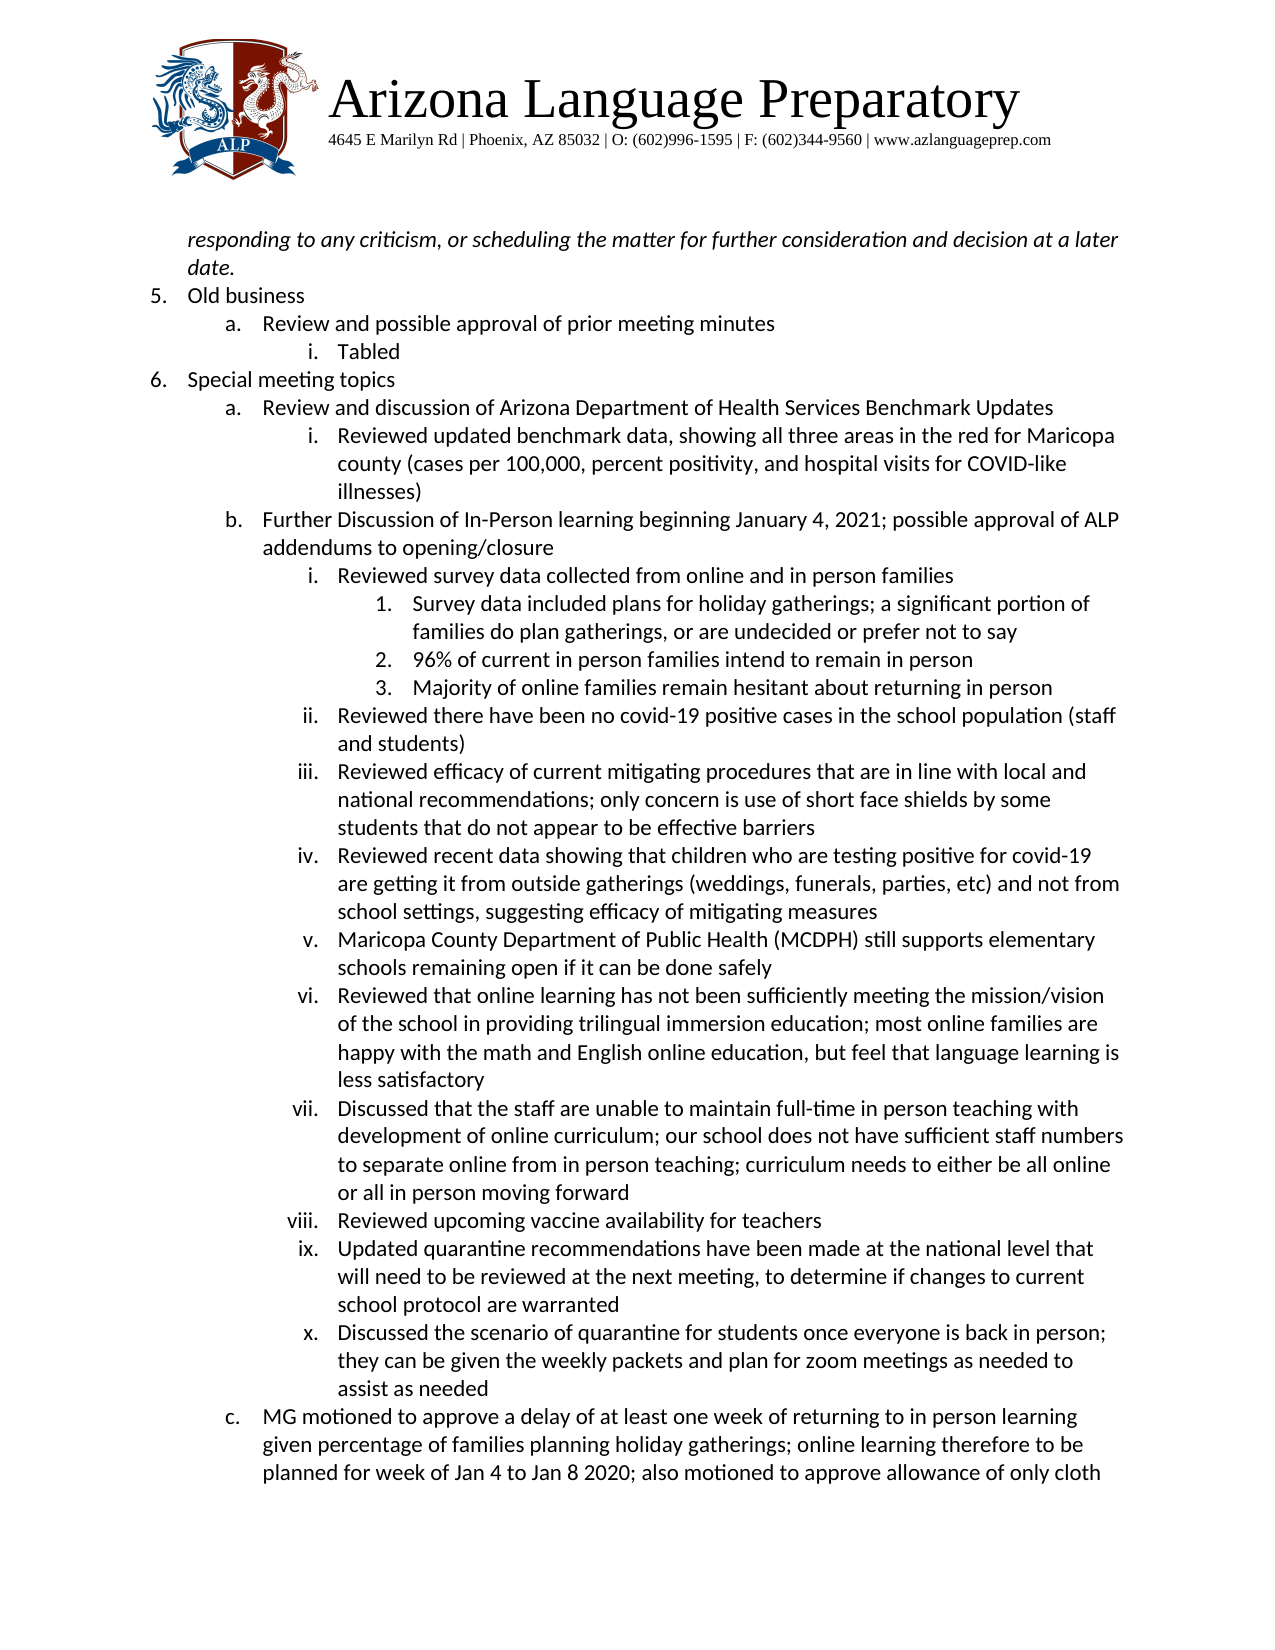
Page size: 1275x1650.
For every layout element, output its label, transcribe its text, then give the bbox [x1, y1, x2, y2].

list Reviewed recent data showing that children who are testing positive for covid-19 are getting it from outside gatherings (weddings, funerals, parties, etc) and not from school settings, suggesting efficacy of mitigating measures [319, 841, 1125, 926]
list Maricopa County Department of Public Health (MCDPH) still supports elementary schools remaining open if it can be done safely [319, 926, 1125, 982]
list Reviewed there have been no covid-19 positive cases in the school population (staff and students) [319, 701, 1125, 757]
list Reviewed that online learning has not been sufficiently meeting the mission/vision of the school in providing trilingual immersion education; most online families are happy with the math and English online education, but feel that language learning is less satisfactory [319, 982, 1125, 1094]
list Reviewed updated benchmark data, showing all three areas in the red for Maricopa county (cases per 100,000, percent positivity, and hospital visits for COVID-like illnesses) [319, 421, 1125, 505]
list Reviewed survey data collected from online and in person families [319, 561, 1125, 589]
list Reviewed upcoming vaccine availability for teachers [319, 1206, 1125, 1234]
list Review and discussion of Arizona Department of Health Services Benchmark Updates [225, 393, 1125, 421]
list 96% of current in person families intend to remain in person [375, 645, 1125, 673]
list Discussed that the staff are unable to maintain full-time in person teaching with development of online curriculum; our school does not have sufficient staff numbers to separate online from in person teaching; curriculum needs to either be all online or all in person moving forward [319, 1094, 1125, 1206]
list Updated quarantine recommendations have been made at the national level that will need to be reviewed at the next meeting, to determine if changes to current school protocol are warranted [319, 1234, 1125, 1318]
list Reviewed efficacy of current mitigating procedures that are in line with local and national recommendations; only concern is use of short face shields by some students that do not appear to be effective barriers [319, 757, 1125, 841]
list Old business [150, 281, 1125, 309]
list Review and possible approval of prior meeting minutes [225, 309, 1125, 337]
list Survey data included plans for holiday gatherings; a significant portion of families do plan gatherings, or are undecided or prefer not to say [375, 589, 1125, 645]
list Discussed the scenario of quarantine for students once everyone is back in person; they can be given the weekly packets and plan for zoom meetings as needed to assist as needed [319, 1318, 1125, 1402]
list Majority of online families remain hesitant about returning in person [375, 673, 1125, 701]
list Further Discussion of In-Person learning beginning January 4, 2021; possible approval of ALP addendums to opening/closure [225, 505, 1125, 561]
picture [150, 39, 320, 180]
list Special meeting topics [150, 365, 1125, 393]
list Tabled [319, 337, 1125, 365]
